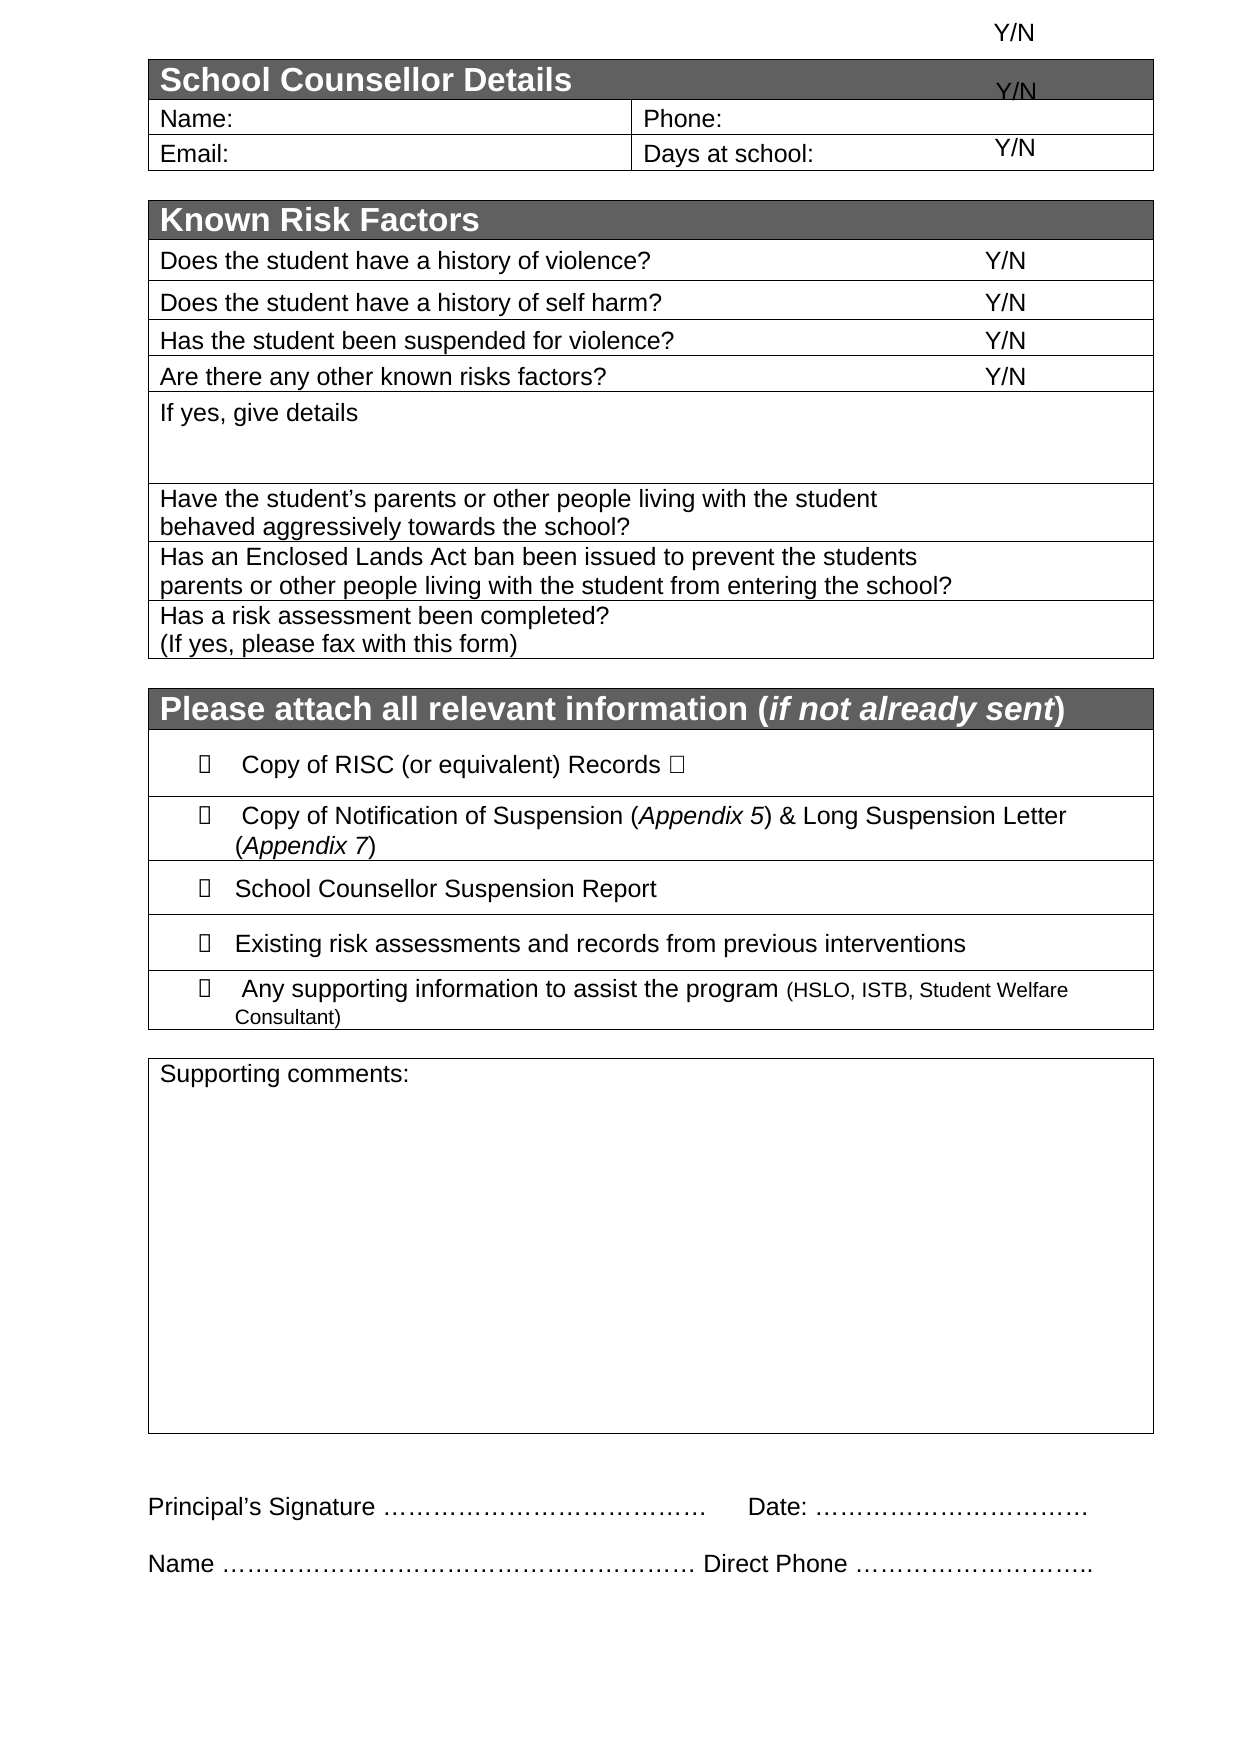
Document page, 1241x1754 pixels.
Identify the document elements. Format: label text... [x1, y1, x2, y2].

table_cell Copy of Notification of Suspension (Appendix 5) & Long Suspension Letter (Appendix 7) [149, 797, 1153, 860]
table_cell Has a risk assessment been completed? (If yes, please fax with this form) [149, 601, 1153, 658]
table_header Known Risk Factors [149, 201, 1153, 239]
table_cell Have the student’s parents or other people living with the student behaved aggressively towards the school? [149, 484, 1153, 541]
table_cell Does the student have a history of violence? Y/N [149, 240, 1153, 280]
table_cell Days at school: [632, 135, 1153, 170]
table_cell Does the student have a history of self harm? Y/N [149, 281, 1153, 318]
text Principal’s Signature ………………………………… Date: …………………………… [148, 1492, 1166, 1520]
table_cell Are there any other known risks factors? Y/N [149, 356, 1153, 391]
table_cell Phone: [632, 100, 1153, 134]
table_cell Name: [149, 100, 631, 134]
table_cell School Counsellor Suspension Report [149, 861, 1153, 914]
table_cell Email: [149, 135, 631, 170]
table_header Supporting comments: [149, 1059, 1153, 1433]
table_cell Has the student been suspended for violence? Y/N [149, 320, 1153, 355]
table_header Please attach all relevant information (if not already sent) [149, 689, 1153, 729]
table_cell Existing risk assessments and records from previous interventions [149, 915, 1153, 969]
table_header School Counsellor Details [149, 60, 1153, 99]
text Name ………………………………………………… Direct Phone ……………………….. [148, 1549, 1166, 1578]
table_cell Copy of RISC (or equivalent) Records  [149, 730, 1153, 796]
table_cell If yes, give details [149, 392, 1153, 482]
table_cell Any supporting information to assist the program (HSLO, ISTB, Student Welfare Consultant) [149, 971, 1153, 1028]
table_cell Has an Enclosed Lands Act ban been issued to prevent the students parents or other people living with the student from entering the school? [149, 542, 1153, 599]
